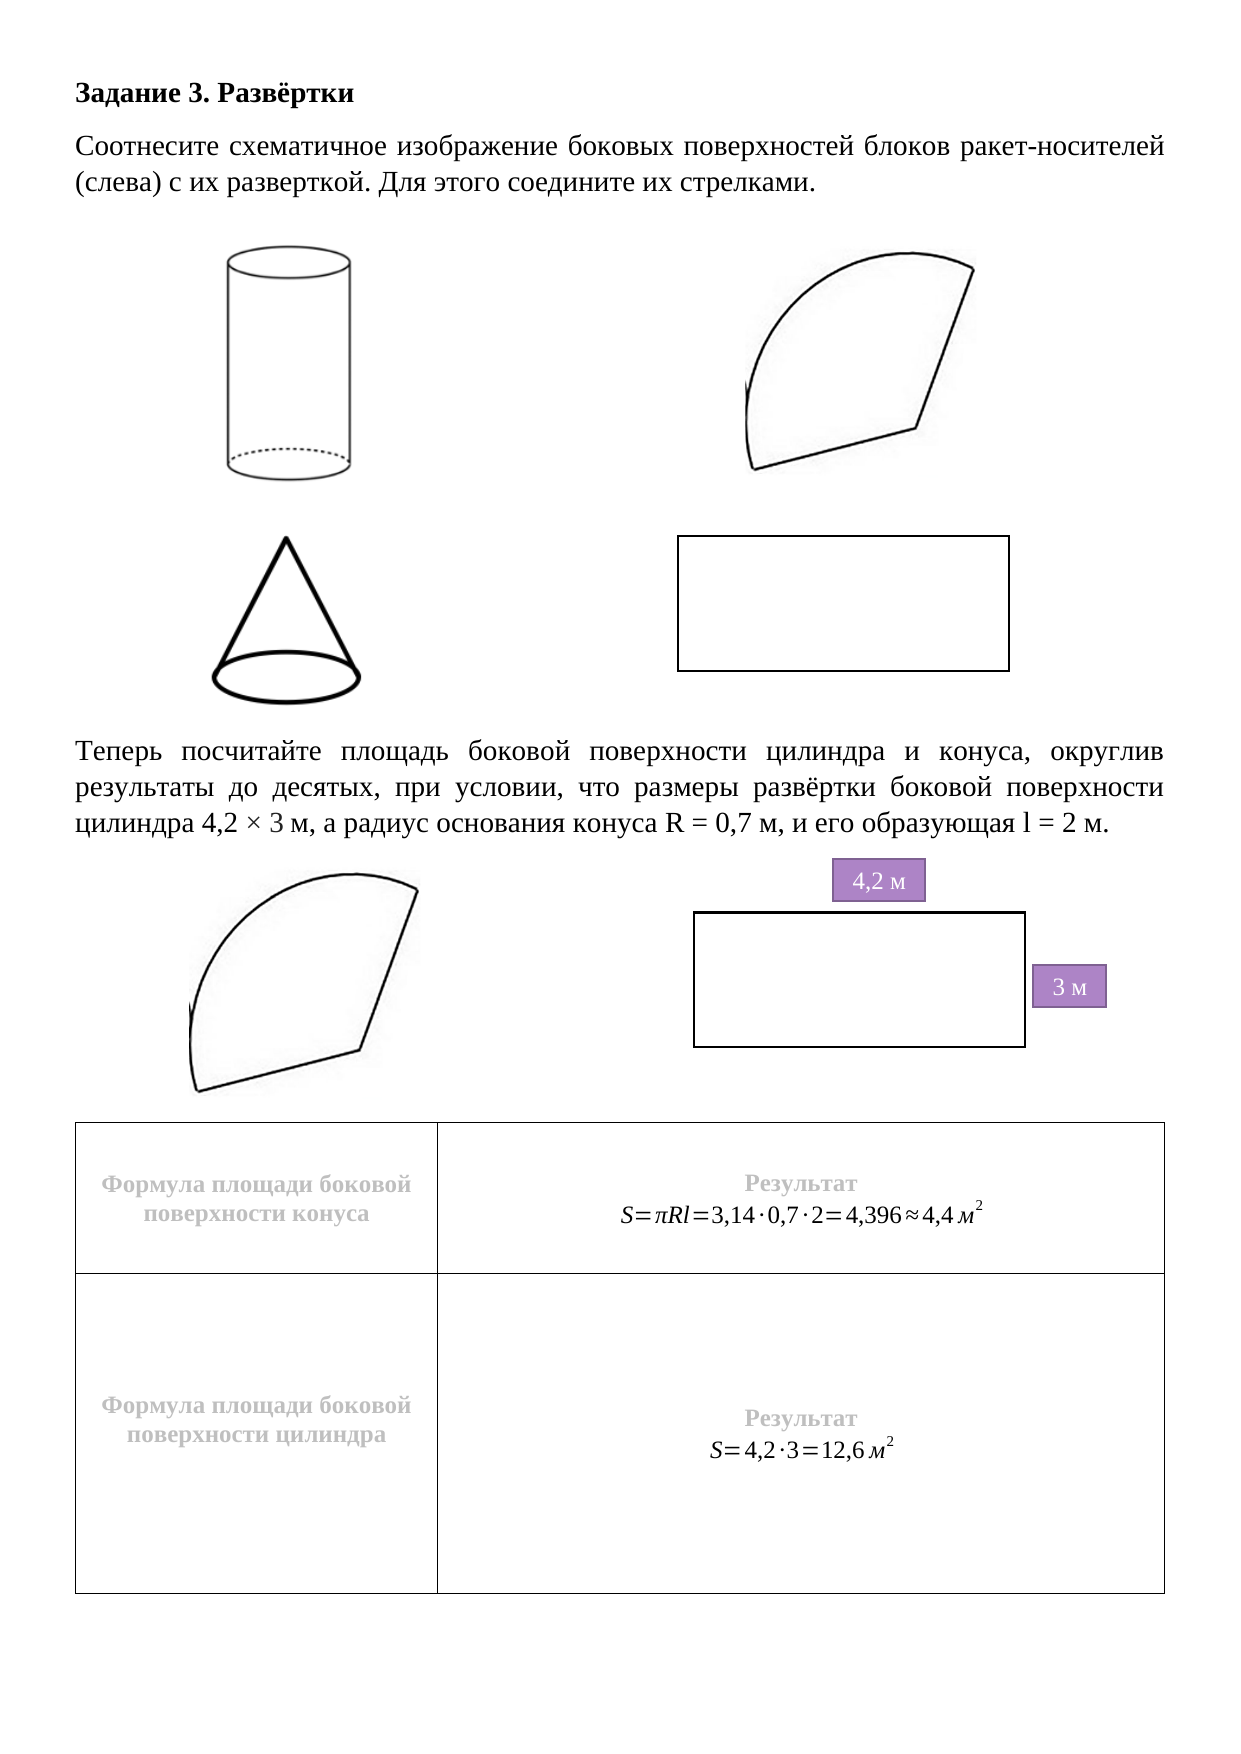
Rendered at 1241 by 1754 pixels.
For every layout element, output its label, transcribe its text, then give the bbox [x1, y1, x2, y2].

table_header Формула площади боковой поверхности конуса [76, 1123, 437, 1273]
picture [178, 205, 385, 495]
picture [745, 226, 983, 478]
text Теперь посчитайте площадь боковой поверхности цилиндра и конуса, округлив результаты до десятых, при условии, что размеры развёртки боковой поверхности цилиндра 4,2 × 3 м, а радиус основания конуса R = 0,7 м, и его образующая l = 2 м. [75, 733, 1165, 839]
table_cell Результат [438, 1274, 1164, 1593]
picture [189, 848, 427, 1100]
picture [168, 502, 405, 733]
text Соотнесите схематичное изображение боковых поверхностей блоков ракет-носителей (слева) с их разверткой. Для этого соедините их стрелками. [75, 128, 1165, 197]
table_header Результат [438, 1123, 1164, 1273]
table_cell Формула площади боковой поверхности цилиндра [76, 1274, 437, 1593]
text Задание 3. Развёртки [75, 75, 1165, 108]
